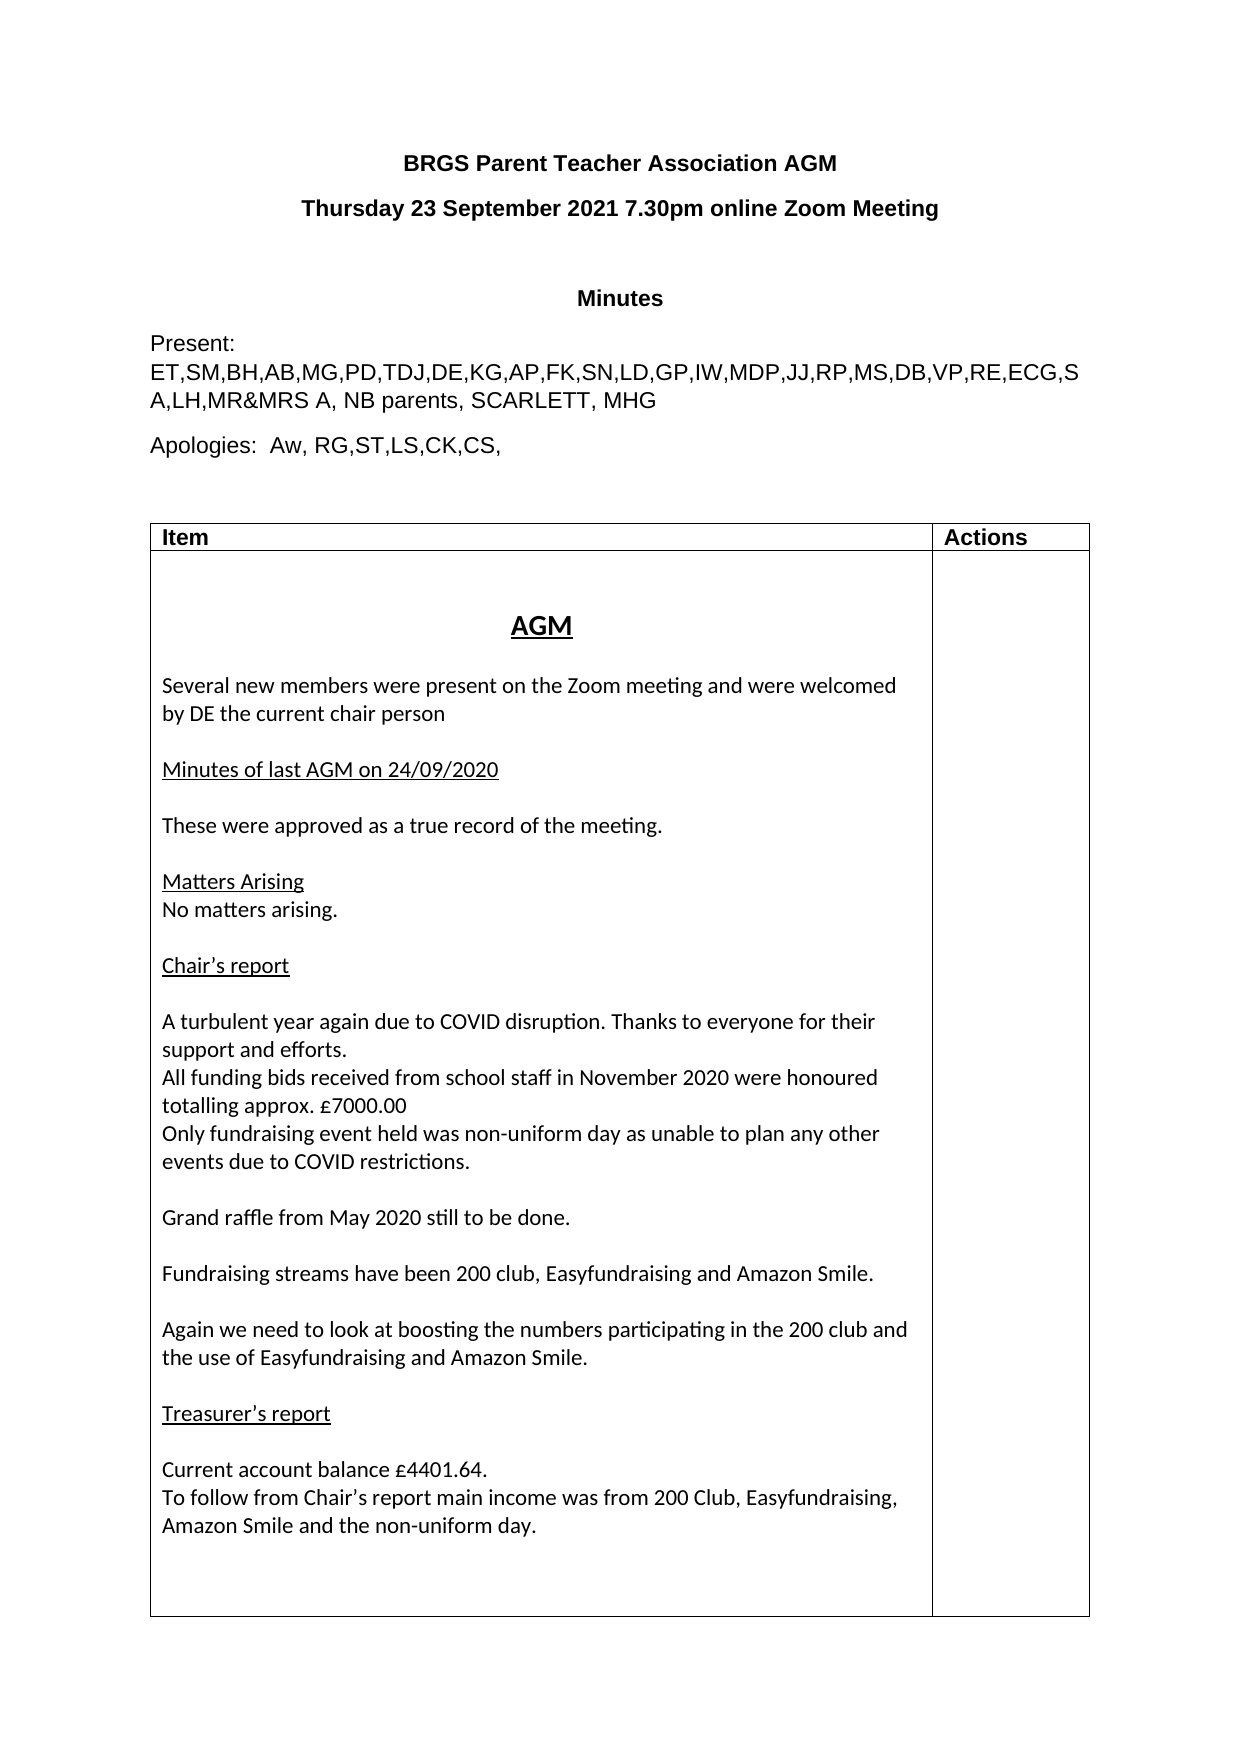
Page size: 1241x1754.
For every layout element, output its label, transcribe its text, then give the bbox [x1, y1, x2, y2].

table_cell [933, 551, 1089, 1616]
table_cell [151, 551, 932, 1616]
table_header Actions [933, 524, 1089, 550]
text Thursday 23 September 2021 7.30pm online Zoom Meeting [150, 195, 1090, 221]
table_header Item [151, 524, 932, 550]
text Present: ET,SM,BH,AB,MG,PD,TDJ,DE,KG,AP,FK,SN,LD,GP,IW,MDP,JJ,RP,MS,DB,VP,RE,ECG,SA,LH,MR&MRS A, NB parents, SCARLETT, MHG [150, 330, 1090, 414]
text Minutes [150, 285, 1090, 312]
text Apologies: Aw, RG,ST,LS,CK,CS, [150, 432, 1090, 459]
text BRGS Parent Teacher Association AGM [150, 150, 1090, 176]
